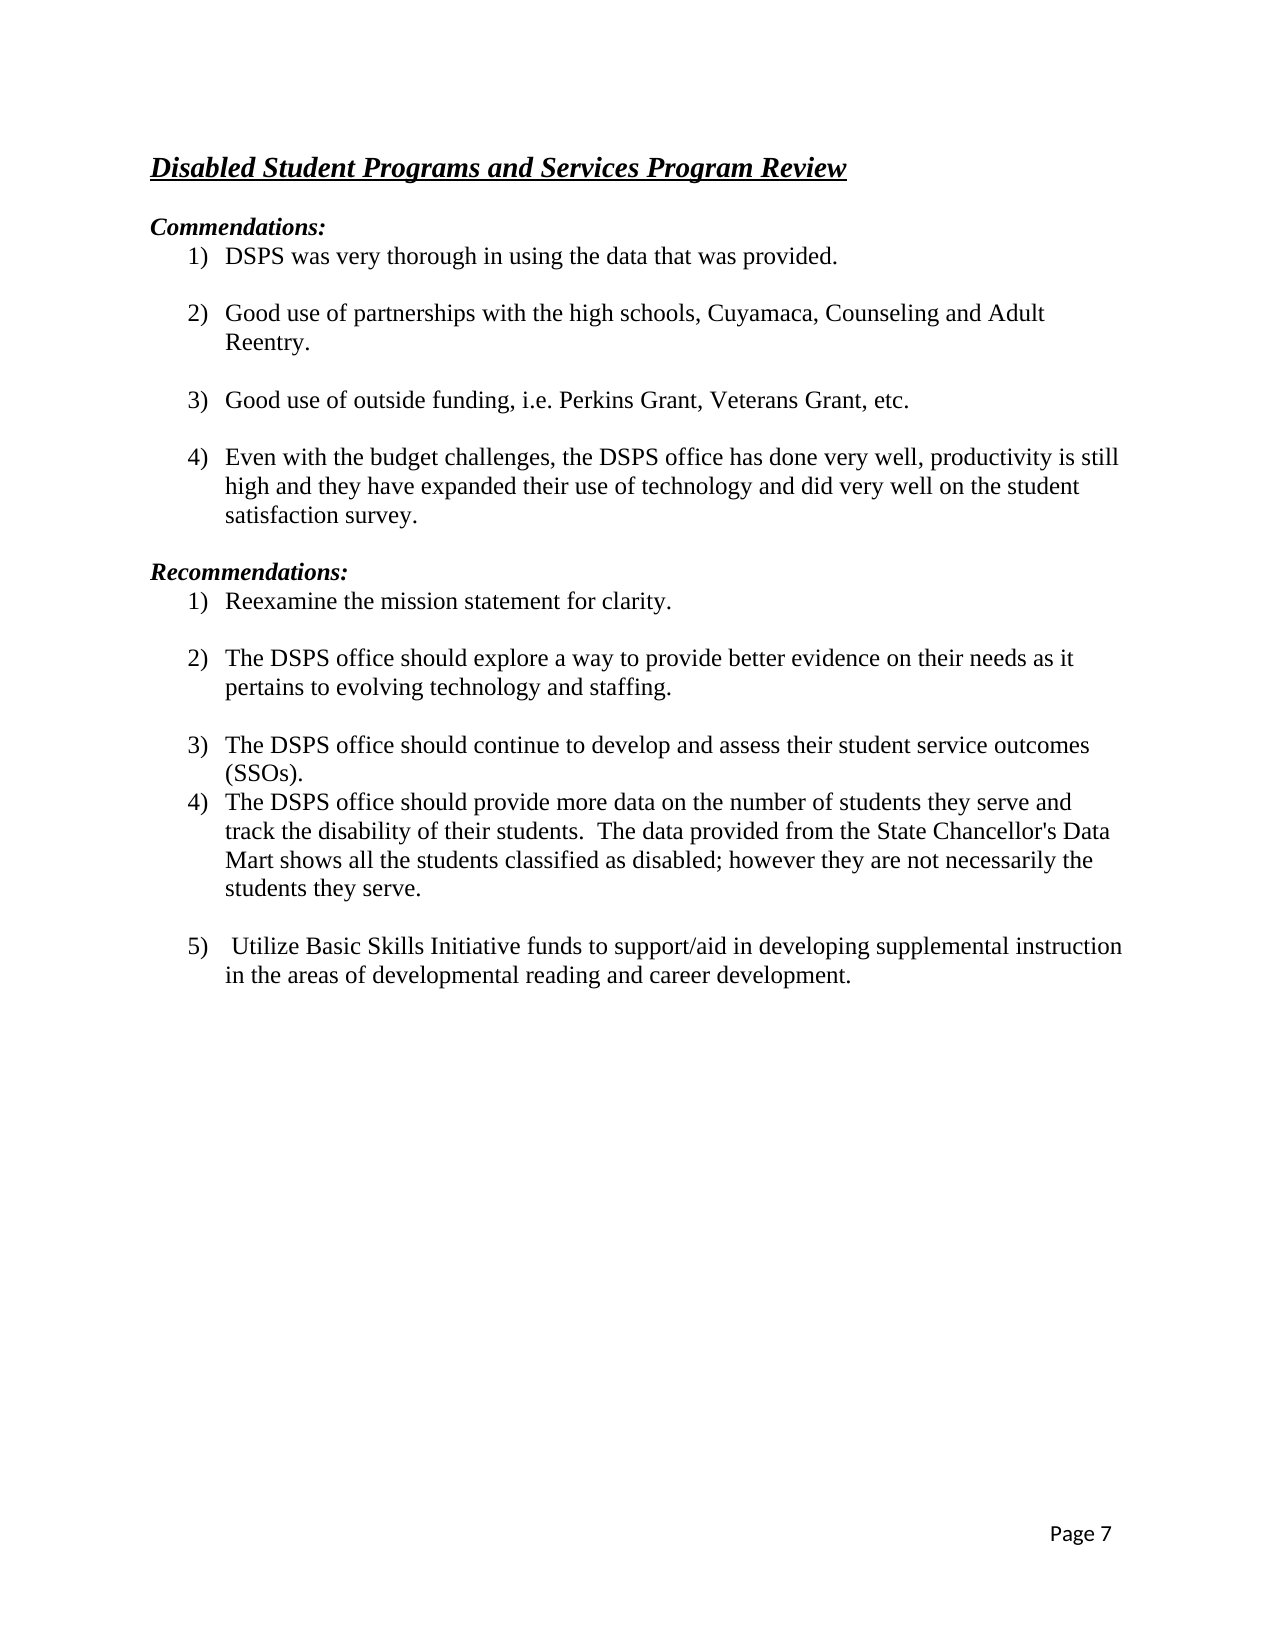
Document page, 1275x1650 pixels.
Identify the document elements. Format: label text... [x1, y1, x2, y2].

list Utilize Basic Skills Initiative funds to support/aid in developing supplemental instruction in the areas of developmental reading and career development. [187, 931, 1125, 988]
text Disabled Student Programs and Services Program Review [150, 150, 1125, 183]
list The DSPS office should explore a way to provide better evidence on their needs as it pertains to evolving technology and staffing. [187, 643, 1125, 701]
list Good use of partnerships with the high schools, Cuyamaca, Counseling and Adult Reentry. [187, 298, 1125, 356]
list Good use of outside funding, i.e. Perkins Grant, Veterans Grant, etc. [187, 385, 1125, 413]
text Recommendations: [150, 557, 1125, 586]
list The DSPS office should provide more data on the number of students they serve and track the disability of their students. The data provided from the State Chancellor's Data Mart shows all the students classified as disabled; however they are not necessarily the students they serve. [187, 787, 1125, 902]
list Reexamine the mission statement for clarity. [187, 586, 1125, 615]
text Commendations: [150, 212, 1125, 241]
list Even with the budget challenges, the DSPS office has done very well, productivity is still high and they have expanded their use of technology and did very well on the student satisfaction survey. [187, 442, 1125, 528]
list The DSPS office should continue to develop and assess their student service outcomes (SSOs). [187, 730, 1125, 787]
list DSPS was very thorough in using the data that was provided. [187, 241, 1125, 270]
